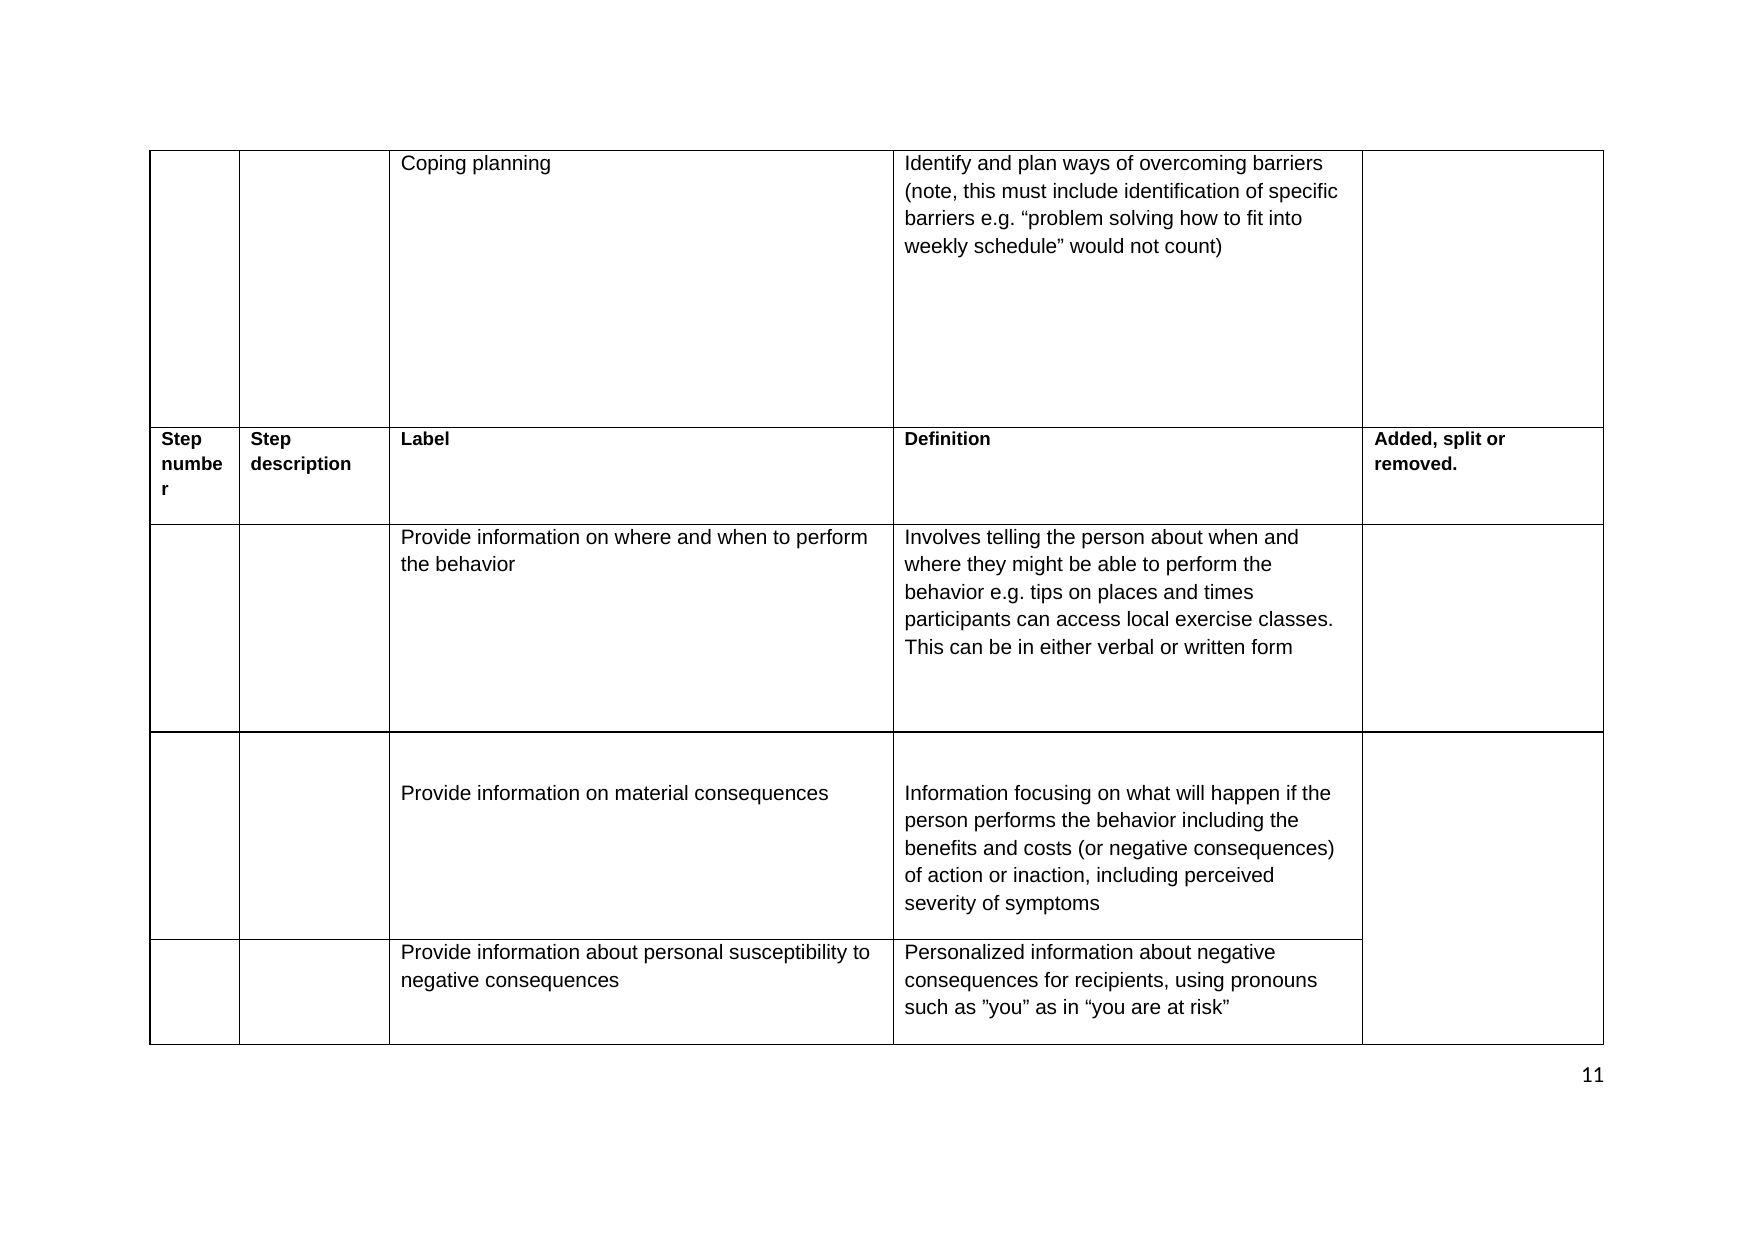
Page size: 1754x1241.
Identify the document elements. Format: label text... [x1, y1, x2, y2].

table_cell Information focusing on what will happen if the person performs the behavior including the benefits and costs (or negative consequences) of action or inaction, including perceived severity of symptoms [894, 733, 1362, 939]
table_cell [240, 151, 389, 427]
table_cell Personalized information about negative consequences for recipients, using pronouns such as ”you” as in “you are at risk” [894, 940, 1362, 1043]
table_cell Identify and plan ways of overcoming barriers (note, this must include identification of specific barriers e.g. “problem solving how to fit into weekly schedule” would not count) [894, 151, 1362, 427]
table_cell [240, 733, 389, 939]
table_cell [151, 525, 239, 731]
table_cell [151, 733, 239, 939]
table_cell Provide information on material consequences [390, 733, 893, 939]
table_cell Involves telling the person about when and where they might be able to perform the behavior e.g. tips on places and times participants can access local exercise classes. This can be in either verbal or written form [894, 525, 1362, 731]
table_cell Label [390, 428, 893, 524]
table_cell [151, 940, 239, 1043]
table_cell Added, split or removed. [1363, 428, 1603, 524]
table_cell Provide information about personal susceptibility to negative consequences [390, 940, 893, 1043]
table_cell Coping planning [390, 151, 893, 427]
table_cell [1363, 525, 1603, 731]
table_cell [240, 940, 389, 1043]
table_cell [1363, 733, 1603, 1043]
table_cell [151, 151, 239, 427]
table_cell Provide information on where and when to perform the behavior [390, 525, 893, 731]
table_cell Step description [240, 428, 389, 524]
table_cell [240, 525, 389, 731]
table_cell Definition [894, 428, 1362, 524]
table_cell Step number [151, 428, 239, 524]
